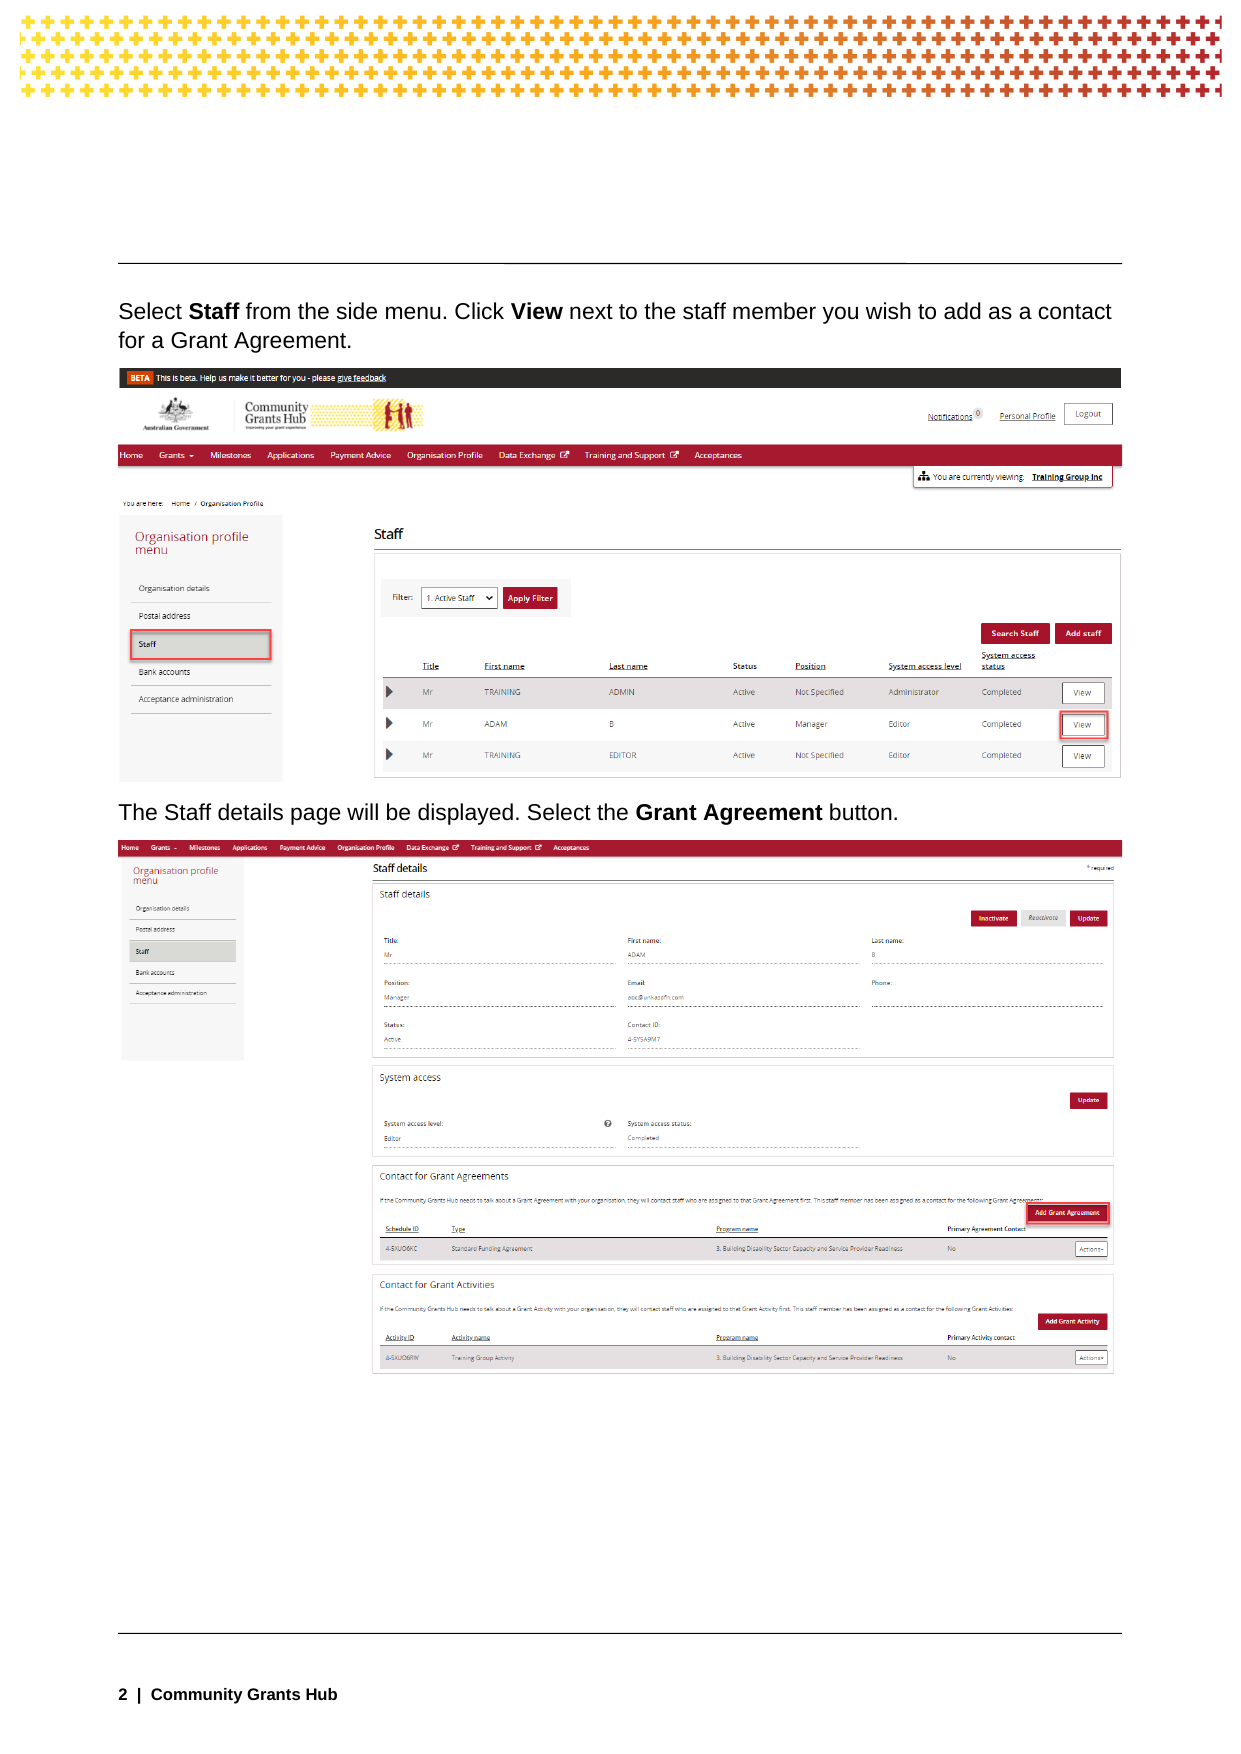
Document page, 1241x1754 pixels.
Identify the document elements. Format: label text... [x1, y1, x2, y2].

picture [118, 840, 1123, 1380]
picture [118, 368, 1123, 782]
text Select Staff from the side menu. Click View next to the staff member you wish to add as a contact for a Grant Agreement. [118, 295, 1122, 354]
picture [0, 0, 1241, 107]
text The Staff details page will be displayed. Select the Grant Agreement button. [118, 796, 1122, 825]
